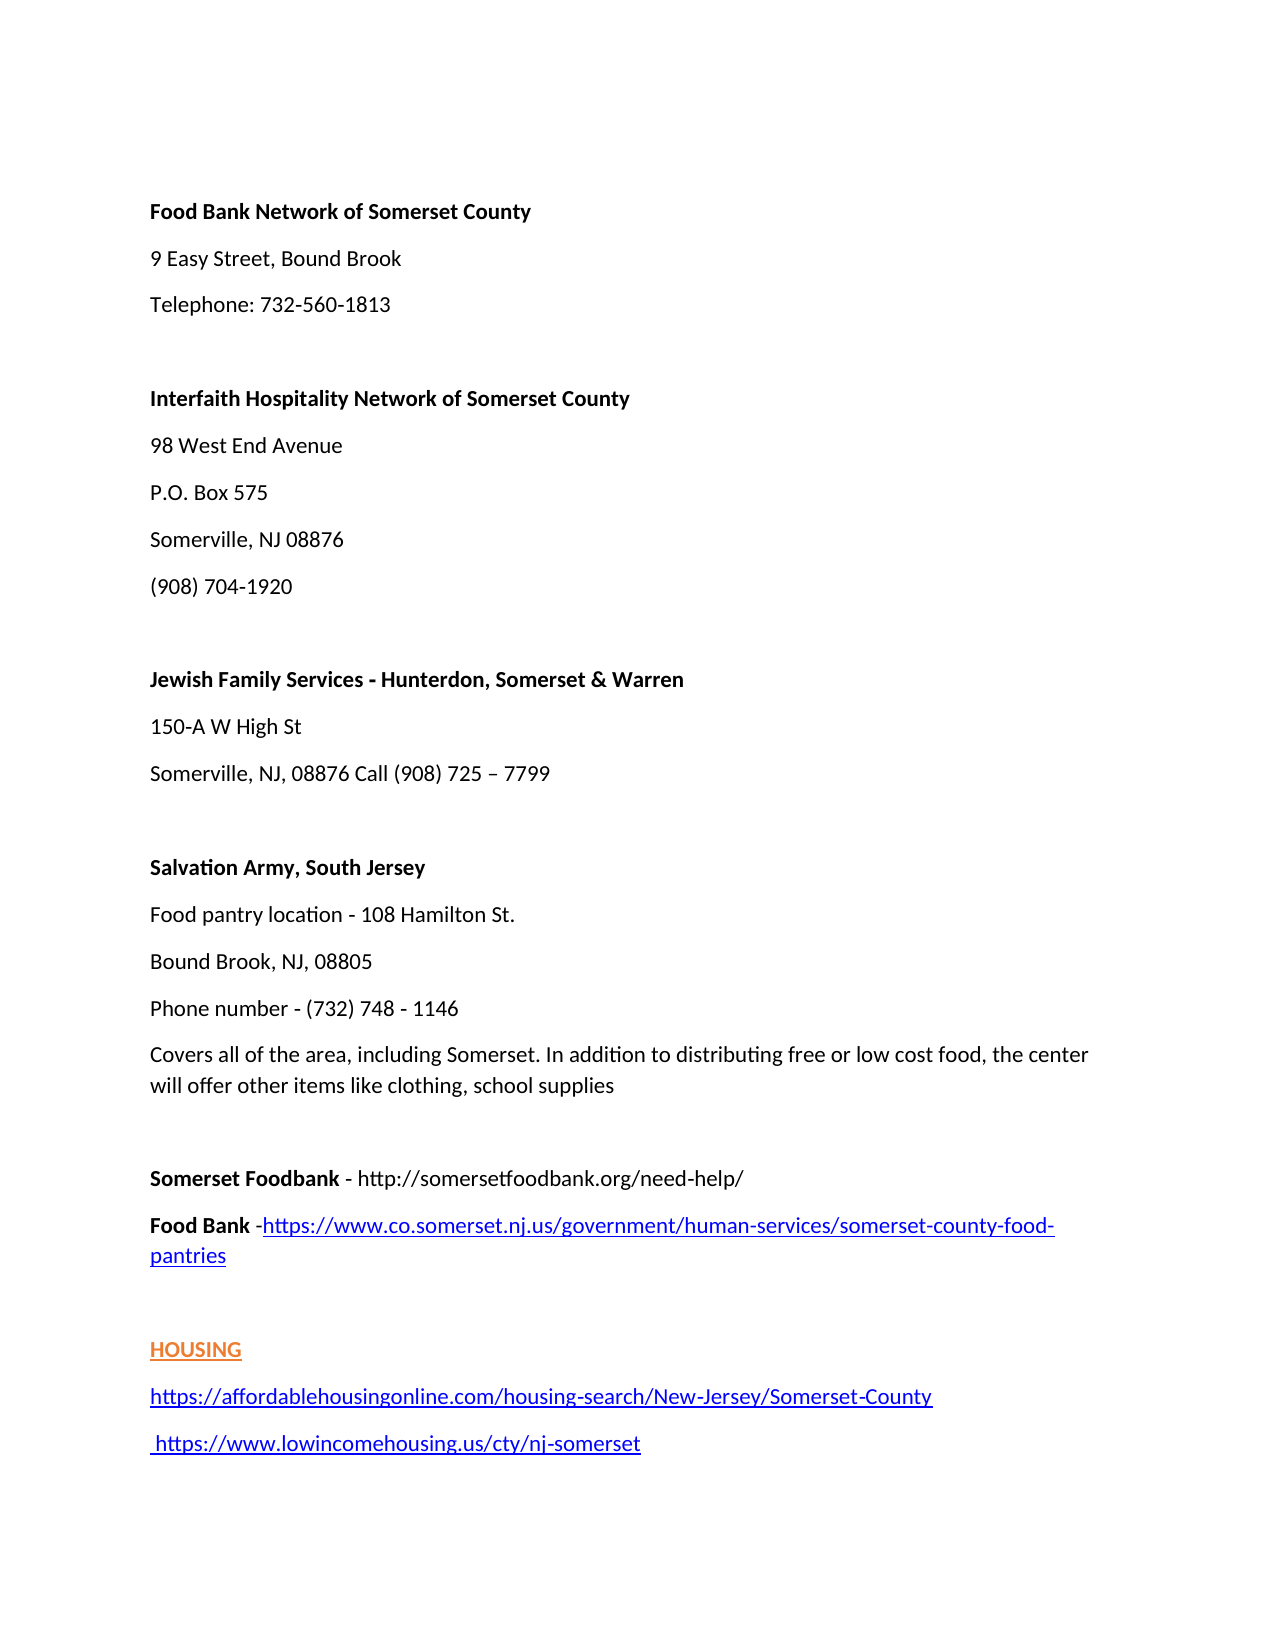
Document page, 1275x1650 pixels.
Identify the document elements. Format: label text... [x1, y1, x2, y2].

text https://www.lowincomehousing.us/cty/nj‐somerset [150, 1429, 1125, 1457]
text Food Bank Network of Somerset County [150, 197, 1125, 225]
text (908) 704‐1920 [150, 572, 1125, 600]
text Jewish Family Services ‐ Hunterdon, Somerset & Warren [150, 666, 1125, 694]
text 98 West End Avenue [150, 431, 1125, 459]
text Covers all of the area, including Somerset. In addition to distributing free or low cost food, the center will offer other items like clothing, school supplies [150, 1041, 1125, 1099]
text Somerville, NJ 08876 [150, 525, 1125, 553]
text Telephone: 732‐560‐1813 [150, 291, 1125, 319]
text https://affordablehousingonline.com/housing‐search/New‐Jersey/Somerset‐County [150, 1382, 1125, 1410]
text Bound Brook, NJ, 08805 [150, 947, 1125, 975]
text HOUSING [150, 1335, 1125, 1363]
text Food pantry location ‐ 108 Hamilton St. [150, 900, 1125, 928]
text 150‐A W High St [150, 712, 1125, 741]
text Somerville, NJ, 08876 Call (908) 725 – 7799 [150, 759, 1125, 787]
text Food Bank -https://www.co.somerset.nj.us/government/human-services/somerset-county-food-pantries [150, 1211, 1125, 1270]
text Salvation Army, South Jersey [150, 853, 1125, 881]
text Somerset Foodbank ‐ http://somersetfoodbank.org/need‐help/ [150, 1164, 1125, 1193]
text 9 Easy Street, Bound Brook [150, 244, 1125, 272]
text Phone number ‐ (732) 748 ‐ 1146 [150, 994, 1125, 1022]
text Interfaith Hospitality Network of Somerset County [150, 384, 1125, 412]
text P.O. Box 575 [150, 478, 1125, 506]
